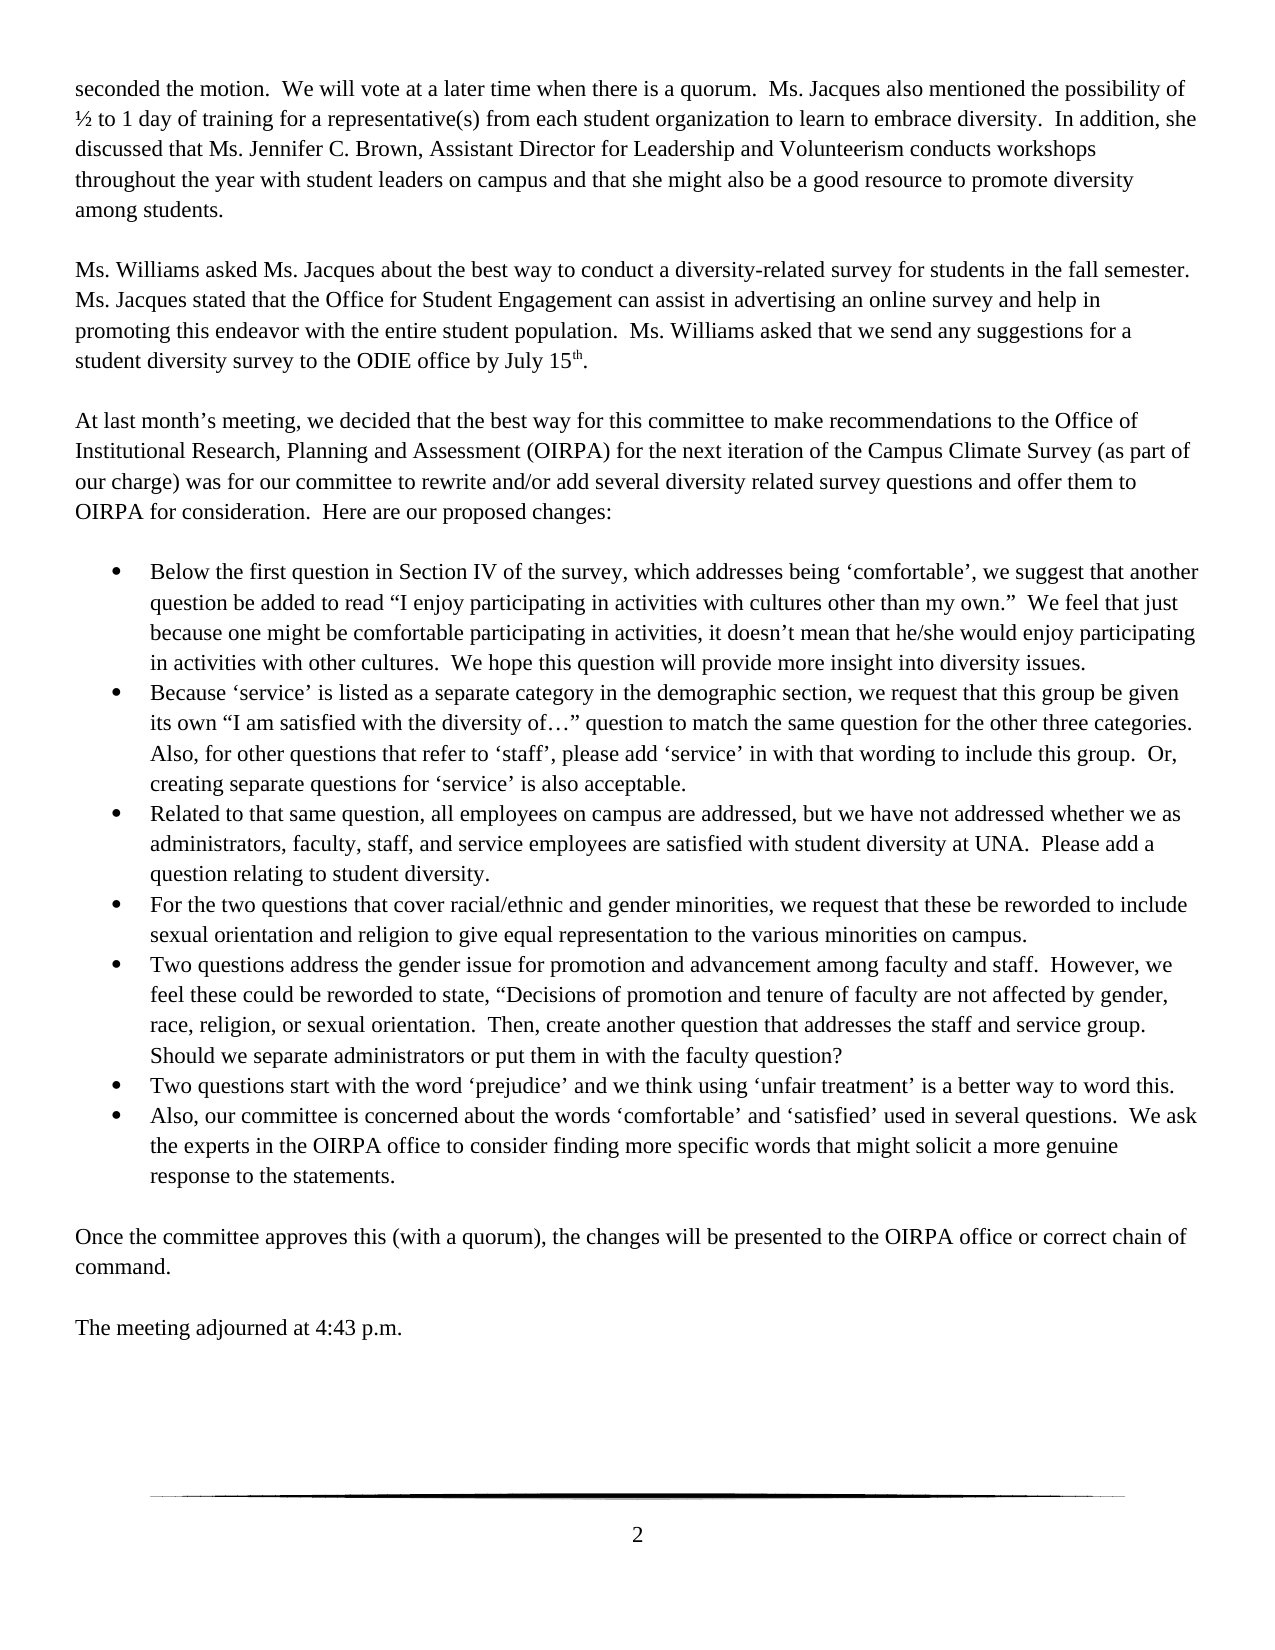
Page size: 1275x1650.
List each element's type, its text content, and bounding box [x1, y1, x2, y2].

list Related to that same question, all employees on campus are addressed, but we have not addressed whether we as administrators, faculty, staff, and service employees are satisfied with student diversity at UNA. Please add a question relating to student diversity. [112, 800, 1200, 887]
list For the two questions that cover racial/ethnic and gender minorities, we request that these be reworded to include sexual orientation and religion to give equal representation to the various minorities on campus. [112, 891, 1200, 947]
list Two questions address the gender issue for promotion and advancement among faculty and staff. However, we feel these could be reworded to state, “Decisions of promotion and tenure of faculty are not affected by gender, race, religion, or sexual orientation. Then, create another question that addresses the staff and service group. Should we separate administrators or put them in with the faculty question? [112, 951, 1200, 1068]
list Also, our committee is concerned about the words ‘comfortable’ and ‘satisfied’ used in several questions. We ask the experts in the OIRPA office to consider finding more specific words that might solicit a more genuine response to the statements. [112, 1102, 1200, 1189]
text The meeting adjourned at 4:43 p.m. [75, 1313, 1200, 1340]
list Two questions start with the word ‘prejudice’ and we think using ‘unfair treatment’ is a better way to word this. [112, 1072, 1200, 1098]
list Below the first question in Section IV of the survey, which addresses being ‘comfortable’, we suggest that another question be added to read “I enjoy participating in activities with cultures other than my own.” We feel that just because one might be comfortable participating in activities, it doesn’t mean that he/she would enjoy participating in activities with other cultures. We hope this question will provide more insight into diversity issues. [112, 558, 1200, 675]
list Because ‘service’ is listed as a separate category in the demographic section, we request that this group be given its own “I am satisfied with the diversity of…” question to match the same question for the other three categories. Also, for other questions that refer to ‘staff’, please add ‘service’ in with that wording to include this group. Or, creating separate questions for ‘service’ is also acceptable. [112, 679, 1200, 796]
picture [150, 1492, 1126, 1501]
text Ms. Williams asked Ms. Jacques about the best way to conduct a diversity-related survey for students in the fall semester. Ms. Jacques stated that the Office for Student Engagement can assist in advertising an online survey and help in promoting this endeavor with the entire student population. Ms. Williams asked that we send any suggestions for a student diversity survey to the ODIE office by July 15th. [75, 256, 1200, 373]
text Once the committee approves this (with a quorum), the changes will be presented to the OIRPA office or correct chain of command. [75, 1223, 1200, 1279]
text At last month’s meeting, we decided that the best way for this committee to make recommendations to the Office of Institutional Research, Planning and Assessment (OIRPA) for the next iteration of the Campus Climate Survey (as part of our charge) was for our committee to rewrite and/or add several diversity related survey questions and offer them to OIRPA for consideration. Here are our proposed changes: [75, 407, 1200, 524]
